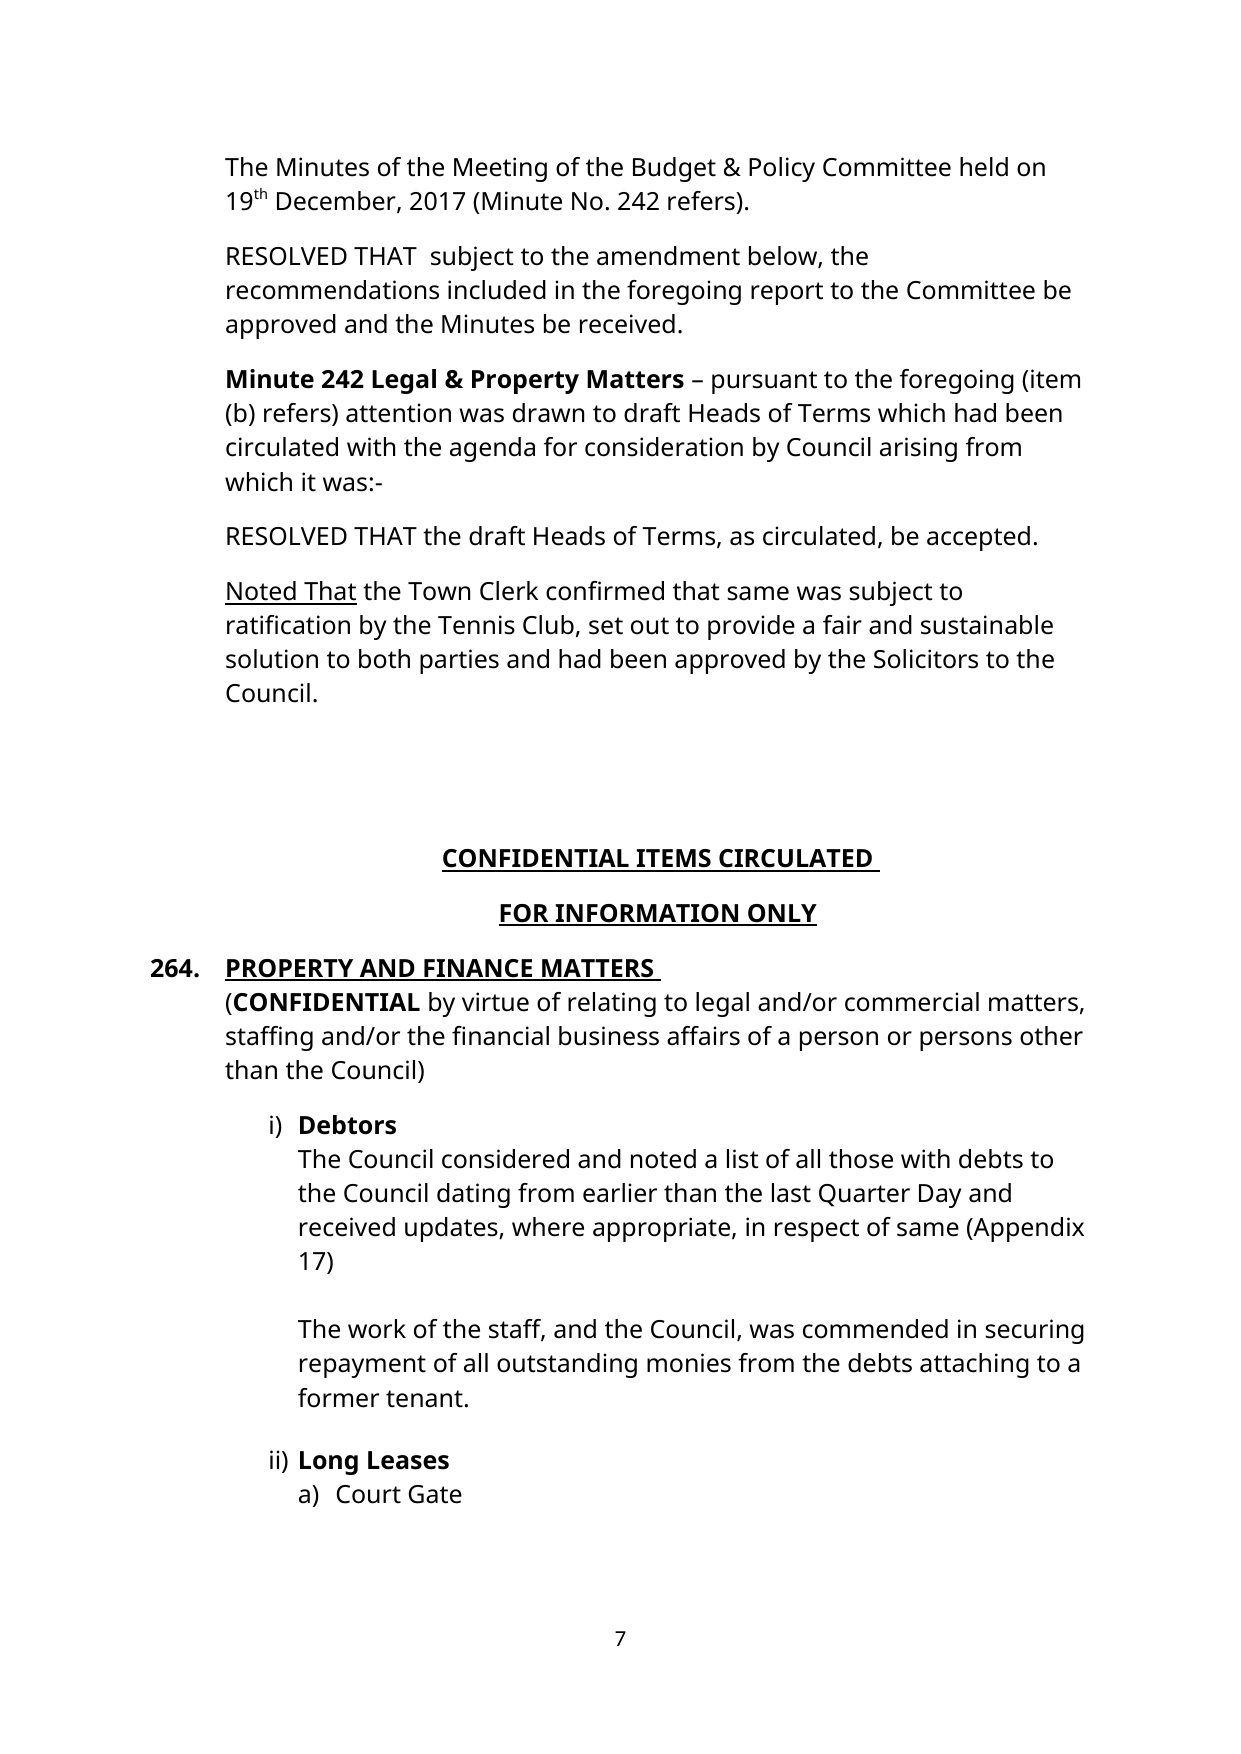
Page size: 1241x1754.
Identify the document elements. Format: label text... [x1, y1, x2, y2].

text Noted That the Town Clerk confirmed that same was subject to ratification by the Tennis Club, set out to provide a fair and sustainable solution to both parties and had been approved by the Solicitors to the Council. [225, 574, 1090, 710]
text CONFIDENTIAL ITEMS CIRCULATED [225, 841, 1090, 875]
text RESOLVED THAT subject to the amendment below, the recommendations included in the foregoing report to the Committee be approved and the Minutes be received. [225, 239, 1090, 341]
text The Minutes of the Meeting of the Budget & Policy Committee held on 19th December, 2017 (Minute No. 242 refers). [225, 150, 1090, 218]
text RESOLVED THAT the draft Heads of Terms, as circulated, be accepted. [225, 519, 1090, 553]
list Long Leases [268, 1442, 1090, 1476]
text Minute 242 Legal & Property Matters – pursuant to the foregoing (item (b) refers) attention was drawn to draft Heads of Terms which had been circulated with the agenda for consideration by Council arising from which it was:- [225, 362, 1090, 498]
list The work of the staff, and the Council, was commended in securing repayment of all outstanding monies from the debts attaching to a former tenant. [298, 1312, 1090, 1414]
text 264. PROPERTY AND FINANCE MATTERS [150, 951, 1090, 985]
list Debtors [268, 1108, 1090, 1142]
text FOR INFORMATION ONLY [225, 896, 1090, 930]
list Court Gate [298, 1476, 1090, 1510]
list The Council considered and noted a list of all those with debts to the Council dating from earlier than the last Quarter Day and received updates, where appropriate, in respect of same (Appendix 17) [298, 1142, 1090, 1278]
text (CONFIDENTIAL by virtue of relating to legal and/or commercial matters, staffing and/or the financial business affairs of a person or persons other than the Council) [225, 985, 1090, 1087]
